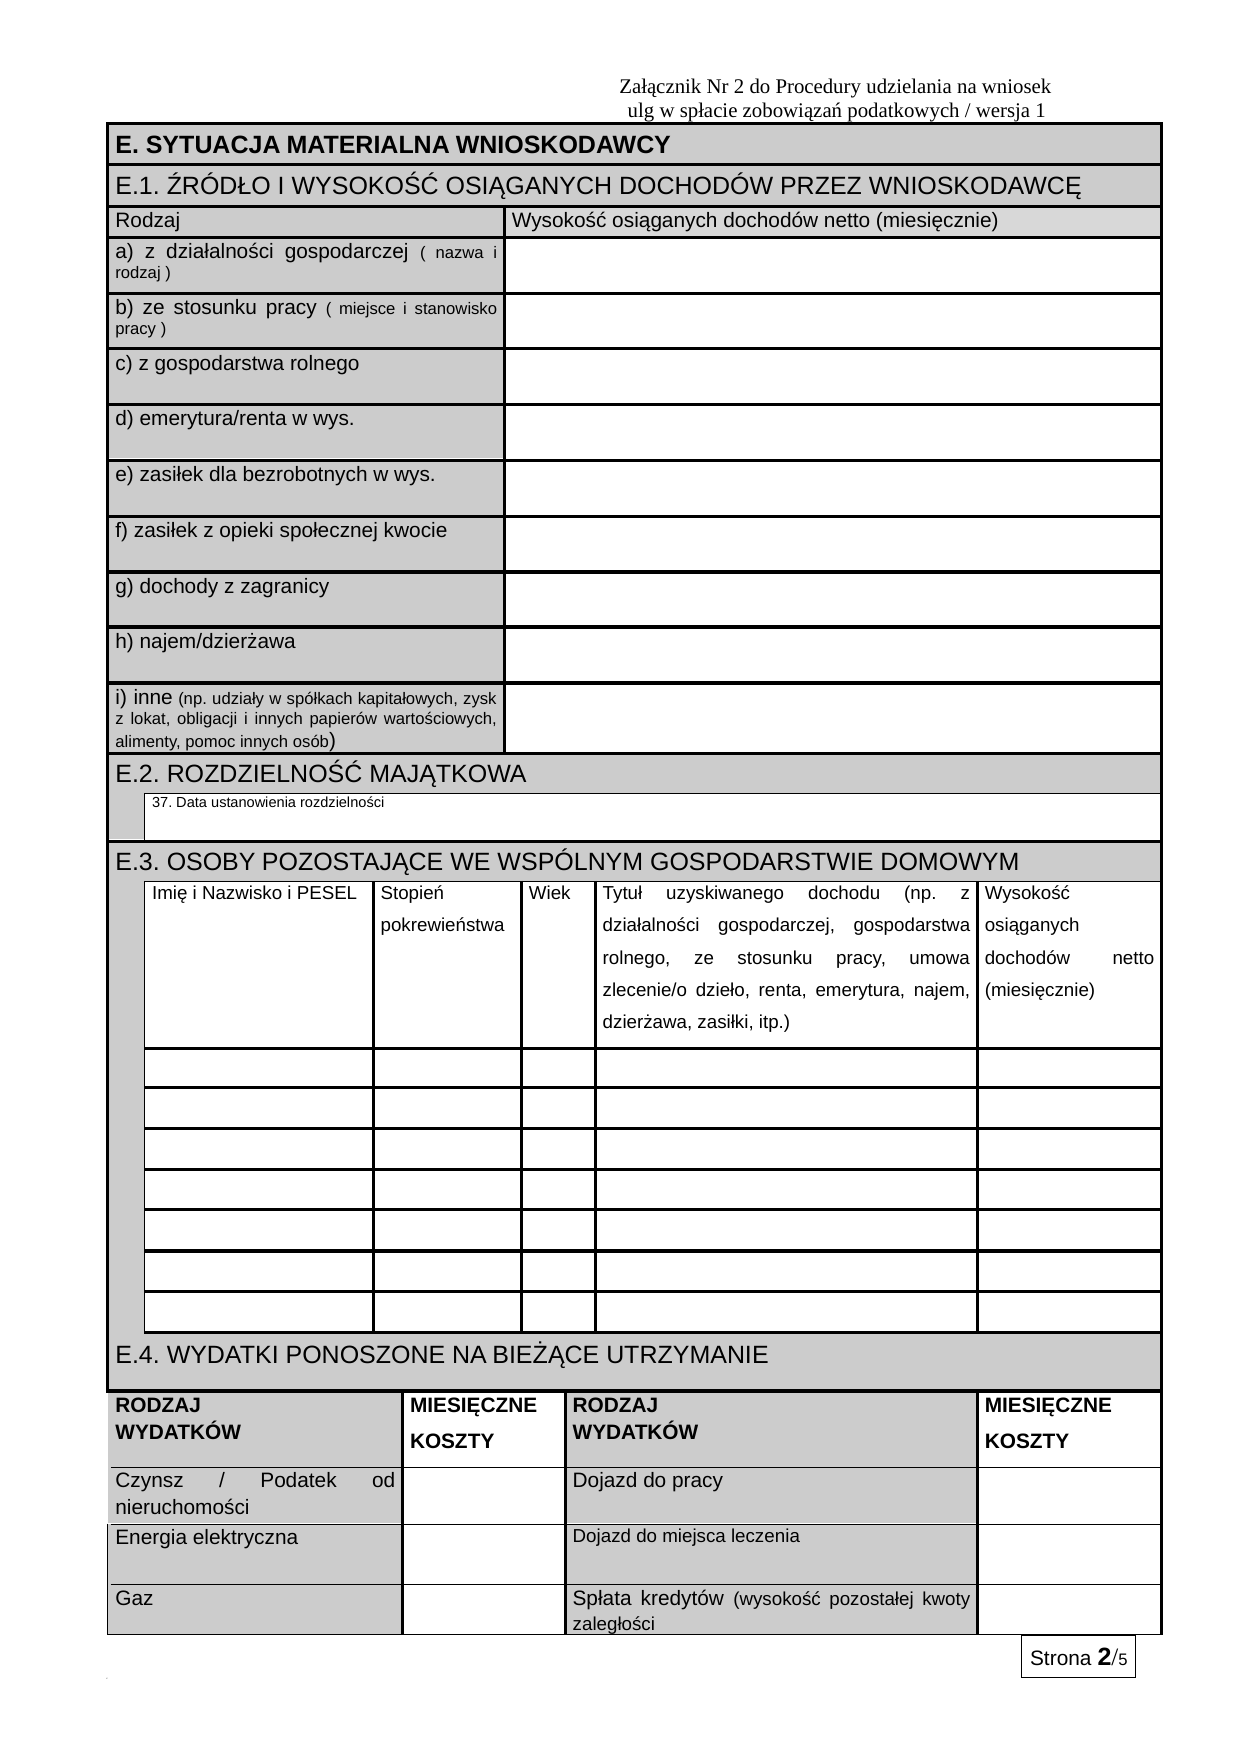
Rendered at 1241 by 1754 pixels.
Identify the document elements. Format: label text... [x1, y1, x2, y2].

table_cell [979, 1253, 1160, 1290]
table_cell h) najem/dzierżawa [109, 629, 503, 681]
table_cell [506, 629, 1160, 681]
table_cell Wysokość osiąganych dochodów netto (miesięcznie) [506, 208, 1160, 236]
table_cell 37. Data ustanowienia rozdzielności [145, 794, 1160, 839]
table_cell [523, 1089, 594, 1127]
table_cell Tytuł uzyskiwanego dochodu (np. z działalności gospodarczej, gospodarstwa rolnego, ze stosunku pracy, umowa zlecenie/o dzieło, renta, emerytura, najem, dzierżawa, zasiłki, itp.) [597, 882, 976, 1047]
table_cell [979, 1468, 1160, 1523]
table_cell [506, 685, 1160, 752]
table_cell [597, 1050, 976, 1086]
table_cell E.4. WYDATKI PONOSZONE NA BIEŻĄCE UTRZYMANIE [109, 1331, 1160, 1389]
table_cell Dojazd do pracy [567, 1468, 976, 1523]
table_cell [523, 1211, 594, 1249]
table_cell [375, 1089, 520, 1127]
table_cell [979, 1525, 1160, 1584]
table_cell [979, 1050, 1160, 1086]
table_cell [979, 1293, 1160, 1331]
table_cell E.3. OSOBY POZOSTAJĄCE WE WSPÓLNYM GOSPODARSTWIE DOMOWYM [109, 843, 1160, 881]
table_cell Czynsz / Podatek od nieruchomości [108, 1467, 401, 1523]
table_cell Rodzaj [109, 208, 503, 236]
table_cell [597, 1211, 976, 1249]
table_cell i) inne (np. udziały w spółkach kapitałowych, zysk z lokat, obligacji i innych papierów wartościowych, alimenty, pomoc innych osób) [109, 685, 503, 752]
table_cell [597, 1293, 976, 1331]
table_cell [506, 518, 1160, 570]
table_cell [523, 1171, 594, 1208]
table_cell d) emerytura/renta w wys. [109, 406, 503, 458]
table_cell [506, 406, 1160, 458]
table_cell [145, 1293, 372, 1331]
table_cell [404, 1585, 564, 1634]
table_cell [523, 1293, 594, 1331]
table_cell [523, 1130, 594, 1167]
table_cell [506, 462, 1160, 515]
table_cell [506, 574, 1160, 625]
table_cell [145, 1050, 372, 1086]
table_cell f) zasiłek z opieki społecznej kwocie [109, 518, 503, 570]
table_cell e) zasiłek dla bezrobotnych w wys. [109, 462, 503, 515]
table_cell Wiek [523, 882, 594, 1047]
table_cell b) ze stosunku pracy ( miejsce i stanowisko pracy ) [109, 295, 503, 347]
table_cell [597, 1253, 976, 1290]
table_cell a) z działalności gospodarczej ( nazwa i rodzaj ) [109, 239, 503, 292]
table_cell [979, 1089, 1160, 1127]
table_cell g) dochody z zagranicy [109, 574, 503, 625]
table_cell Wysokość osiąganych dochodów netto (miesięcznie) [979, 882, 1160, 1047]
table_cell [523, 1050, 594, 1086]
table_cell [597, 1130, 976, 1167]
table_cell E.2. ROZDZIELNOŚĆ MAJĄTKOWA [109, 755, 1160, 793]
table_cell [375, 1171, 520, 1208]
table_cell [979, 1585, 1160, 1634]
table_cell Dojazd do miejsca leczenia [567, 1525, 976, 1584]
table_cell Energia elektryczna [108, 1524, 401, 1584]
table_cell [979, 1211, 1160, 1249]
table_cell [145, 1211, 372, 1249]
table_cell MIESIĘCZNE KOSZTY [404, 1393, 564, 1467]
table_cell E. SYTUACJA MATERIALNA WNIOSKODAWCY [109, 125, 1160, 163]
table_cell Stopień pokrewieństwa [375, 882, 520, 1047]
table_cell [145, 1089, 372, 1127]
table_cell [979, 1130, 1160, 1167]
table_cell [375, 1253, 520, 1290]
table_cell [375, 1050, 520, 1086]
table_cell [375, 1211, 520, 1249]
table_cell [404, 1468, 564, 1523]
table_cell [404, 1525, 564, 1584]
table_cell [506, 239, 1160, 292]
table_cell Gaz [108, 1584, 401, 1634]
table_cell E.1. ŹRÓDŁO I WYSOKOŚĆ OSIĄGANYCH DOCHODÓW PRZEZ WNIOSKODAWCĘ [109, 166, 1160, 205]
table_cell [145, 1130, 372, 1167]
table_cell [523, 1253, 594, 1290]
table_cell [567, 1585, 976, 1634]
table_cell [109, 793, 144, 839]
table_cell Imię i Nazwisko i PESEL [145, 882, 372, 1047]
table_cell RODZAJ WYDATKÓW [567, 1393, 976, 1467]
table_cell [597, 1089, 976, 1127]
table_cell [506, 350, 1160, 403]
table_cell MIESIĘCZNE KOSZTY [979, 1393, 1160, 1467]
table_cell [109, 881, 144, 1331]
table_cell [979, 1171, 1160, 1208]
table_cell [506, 295, 1160, 347]
table_cell c) z gospodarstwa rolnego [109, 350, 503, 403]
table_cell [145, 1253, 372, 1290]
table_cell RODZAJ WYDATKÓW [108, 1393, 401, 1467]
table_cell [375, 1293, 520, 1331]
table_cell [145, 1171, 372, 1208]
table_cell [597, 1171, 976, 1208]
table_cell [375, 1130, 520, 1167]
